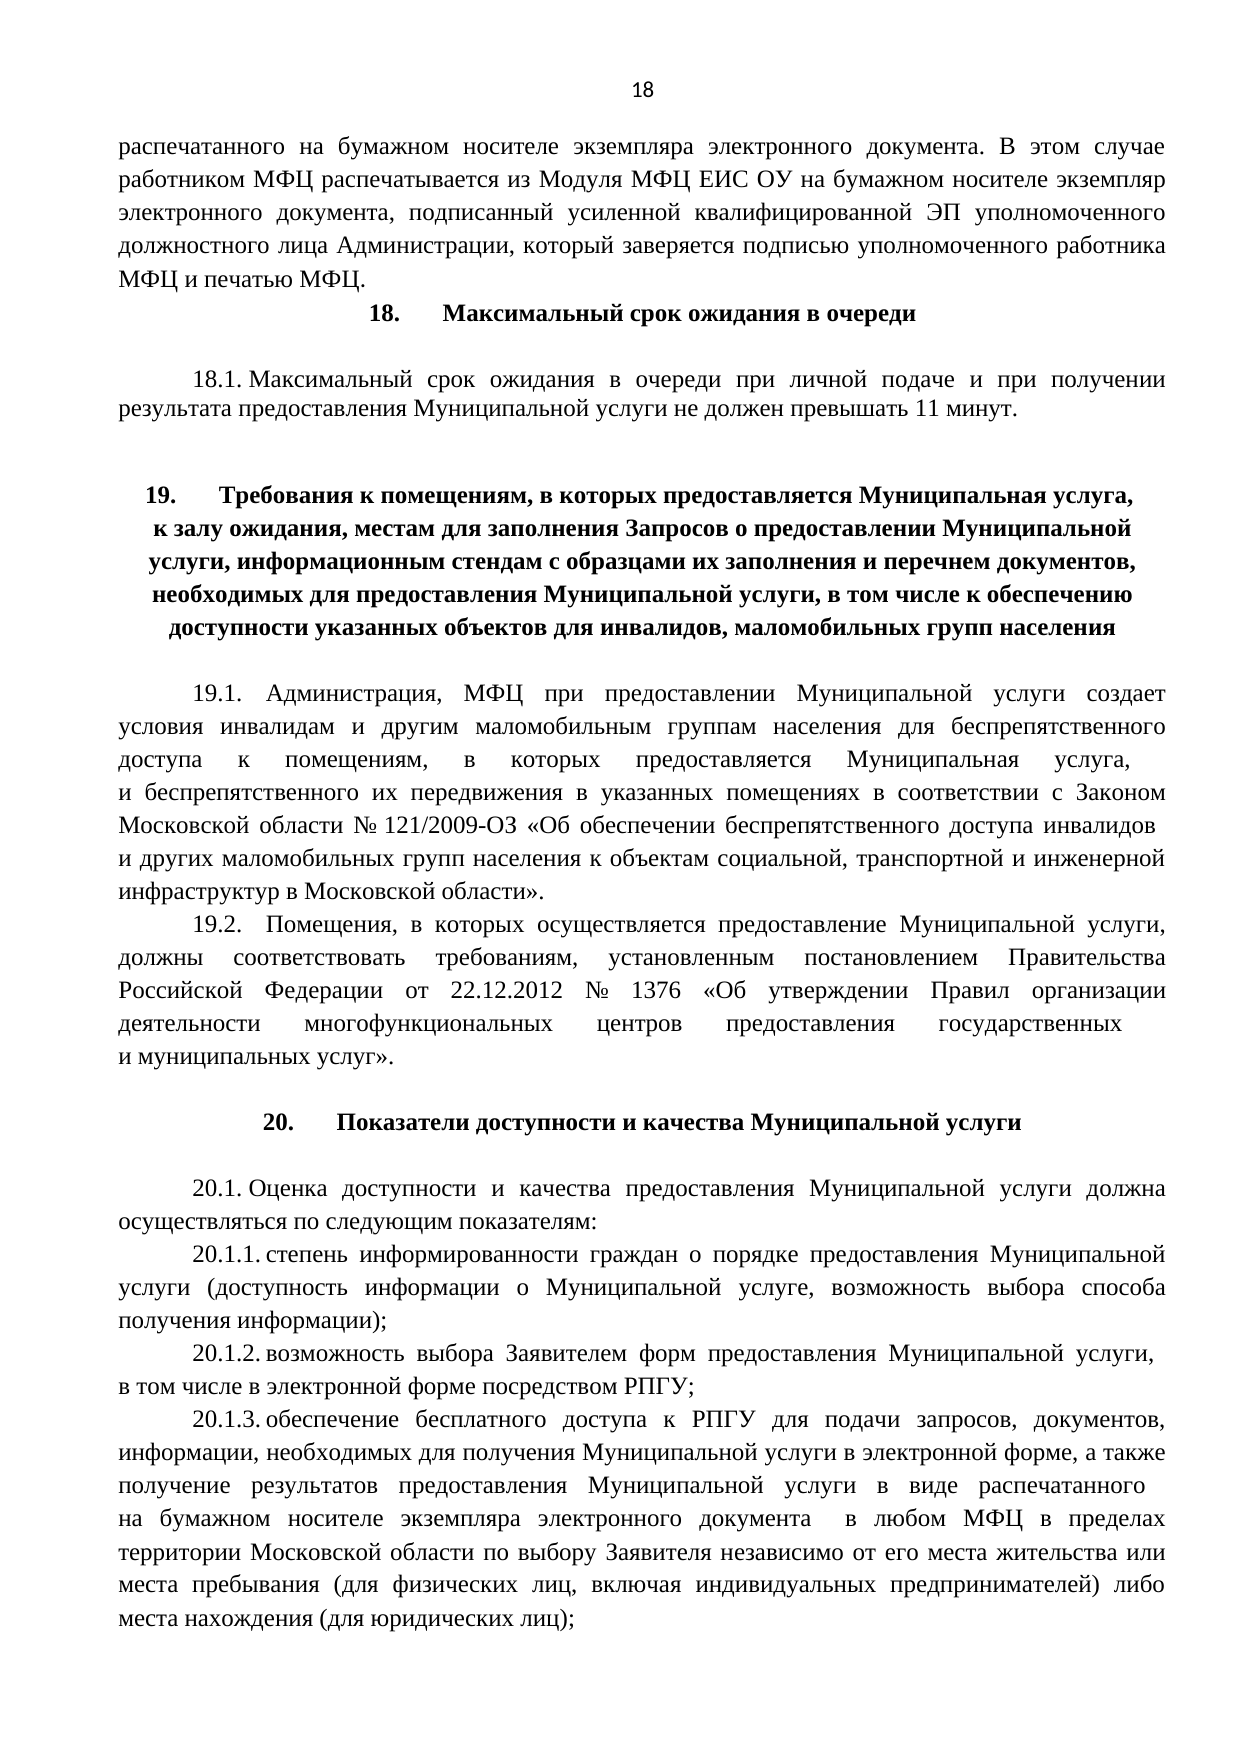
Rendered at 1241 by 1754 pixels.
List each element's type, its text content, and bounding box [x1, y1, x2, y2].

list возможность выбора Заявителем форм предоставления Муниципальной услуги, в том числе в электронной форме посредством РПГУ; [118, 1338, 1167, 1400]
list Показатели доступности и качества Муниципальной услуги [118, 1107, 1167, 1136]
list степень информированности граждан о порядке предоставления Муниципальной услуги (доступность информации о Муниципальной услуге, возможность выбора способа получения информации); [118, 1239, 1167, 1334]
list Требования к помещениям, в которых предоставляется Муниципальная услуга, к залу ожидания, местам для заполнения Запросов о предоставлении Муниципальной услуги, информационным стендам с образцами их заполнения и перечнем документов, необходимых для предоставления Муниципальной услуги, в том числе к обеспечению доступности указанных объектов для инвалидов, маломобильных групп населения [118, 480, 1167, 641]
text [118, 131, 1167, 294]
list Помещения, в которых осуществляется предоставление Муниципальной услуги, должны соответствовать требованиям, установленным постановлением Правительства Российской Федерации от 22.12.2012 № 1376 «Об утверждении Правил организации деятельности многофункциональных центров предоставления государственных и муниципальных услуг». [118, 909, 1167, 1070]
list Оценка доступности и качества предоставления Муниципальной услуги должна осуществляться по следующим показателям: [118, 1173, 1167, 1235]
list обеспечение бесплатного доступа к РПГУ для подачи запросов, документов, информации, необходимых для получения Муниципальной услуги в электронной форме, а также получение результатов предоставления Муниципальной услуги в виде распечатанного на бумажном носителе экземпляра электронного документа в любом МФЦ в пределах территории Московской области по выбору Заявителя независимо от его места жительства или места пребывания (для физических лиц, включая индивидуальных предпринимателей) либо места нахождения (для юридических лиц); [118, 1404, 1167, 1631]
list Максимальный срок ожидания в очереди при личной подаче и при получении результата предоставления Муниципальной услуги не должен превышать 11 минут. [118, 364, 1167, 422]
list Администрация, МФЦ при предоставлении Муниципальной услуги создает условия инвалидам и другим маломобильным группам населения для беспрепятственного доступа к помещениям, в которых предоставляется Муниципальная услуга, и беспрепятственного их передвижения в указанных помещениях в соответствии с Законом Московской области № 121/2009-ОЗ «Об обеспечении беспрепятственного доступа инвалидов и других маломобильных групп населения к объектам социальной, транспортной и инженерной инфраструктур в Московской области». [118, 678, 1167, 905]
list Максимальный срок ожидания в очереди [118, 298, 1167, 327]
